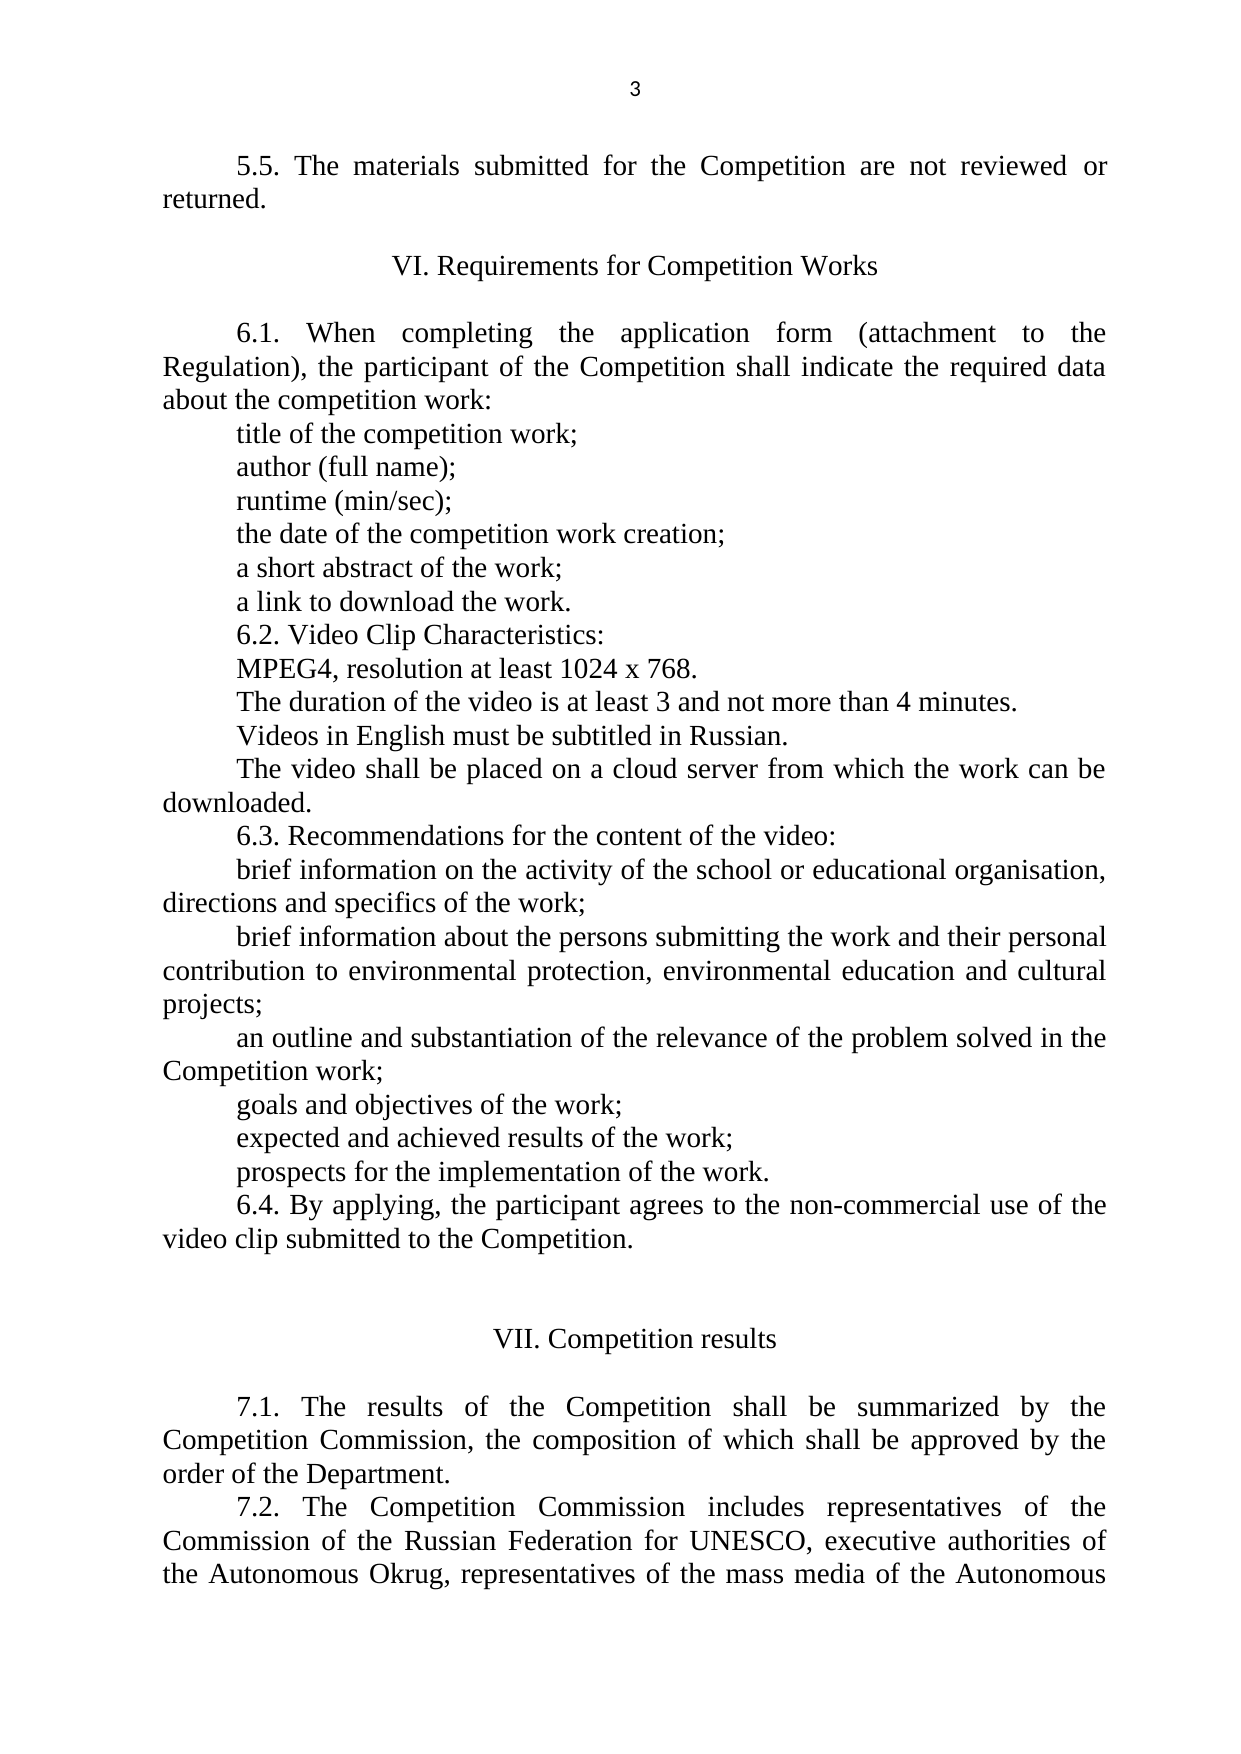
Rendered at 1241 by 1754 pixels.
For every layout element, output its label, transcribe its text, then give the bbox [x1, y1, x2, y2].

text brief information about the persons submitting the work and their personal contribution to environmental protection, environmental education and cultural projects; [162, 919, 1107, 1020]
text a link to download the work. [162, 584, 1107, 617]
text goals and objectives of the work; [162, 1087, 1107, 1120]
text VII. Competition results [162, 1322, 1107, 1355]
text author (full name); [162, 449, 1107, 483]
text prospects for the implementation of the work. [162, 1154, 1107, 1187]
text brief information on the activity of the school or educational organisation, directions and specifics of the work; [162, 852, 1107, 919]
text 6.2. Video Clip Characteristics: [162, 617, 1107, 651]
text a short abstract of the work; [162, 550, 1107, 584]
text VI. Requirements for Competition Works [162, 248, 1107, 282]
text 6.1. When completing the application form (attachment to the Regulation), the participant of the Competition shall indicate the required data about the competition work: [162, 315, 1107, 416]
text 6.3. Recommendations for the content of the video: [162, 818, 1107, 852]
text an outline and substantiation of the relevance of the problem solved in the Competition work; [162, 1020, 1107, 1087]
text 7.1. The results of the Competition shall be summarized by the Competition Commission, the composition of which shall be approved by the order of the Department. [162, 1389, 1107, 1489]
text Videos in English must be subtitled in Russian. [162, 718, 1107, 751]
text MPEG4, resolution at least 1024 x 768. [162, 651, 1107, 684]
text the date of the competition work creation; [162, 517, 1107, 550]
text 6.4. By applying, the participant agrees to the non-commercial use of the video clip submitted to the Competition. [162, 1187, 1107, 1254]
text The duration of the video is at least 3 and not more than 4 minutes. [162, 684, 1107, 718]
text expected and achieved results of the work; [162, 1120, 1107, 1154]
text runtime (min/sec); [162, 483, 1107, 517]
text 5.5. The materials submitted for the Competition are not reviewed or returned. [162, 148, 1107, 215]
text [162, 1489, 1107, 1590]
text The video shall be placed on a cloud server from which the work can be downloaded. [162, 751, 1107, 818]
text title of the competition work; [162, 416, 1107, 449]
